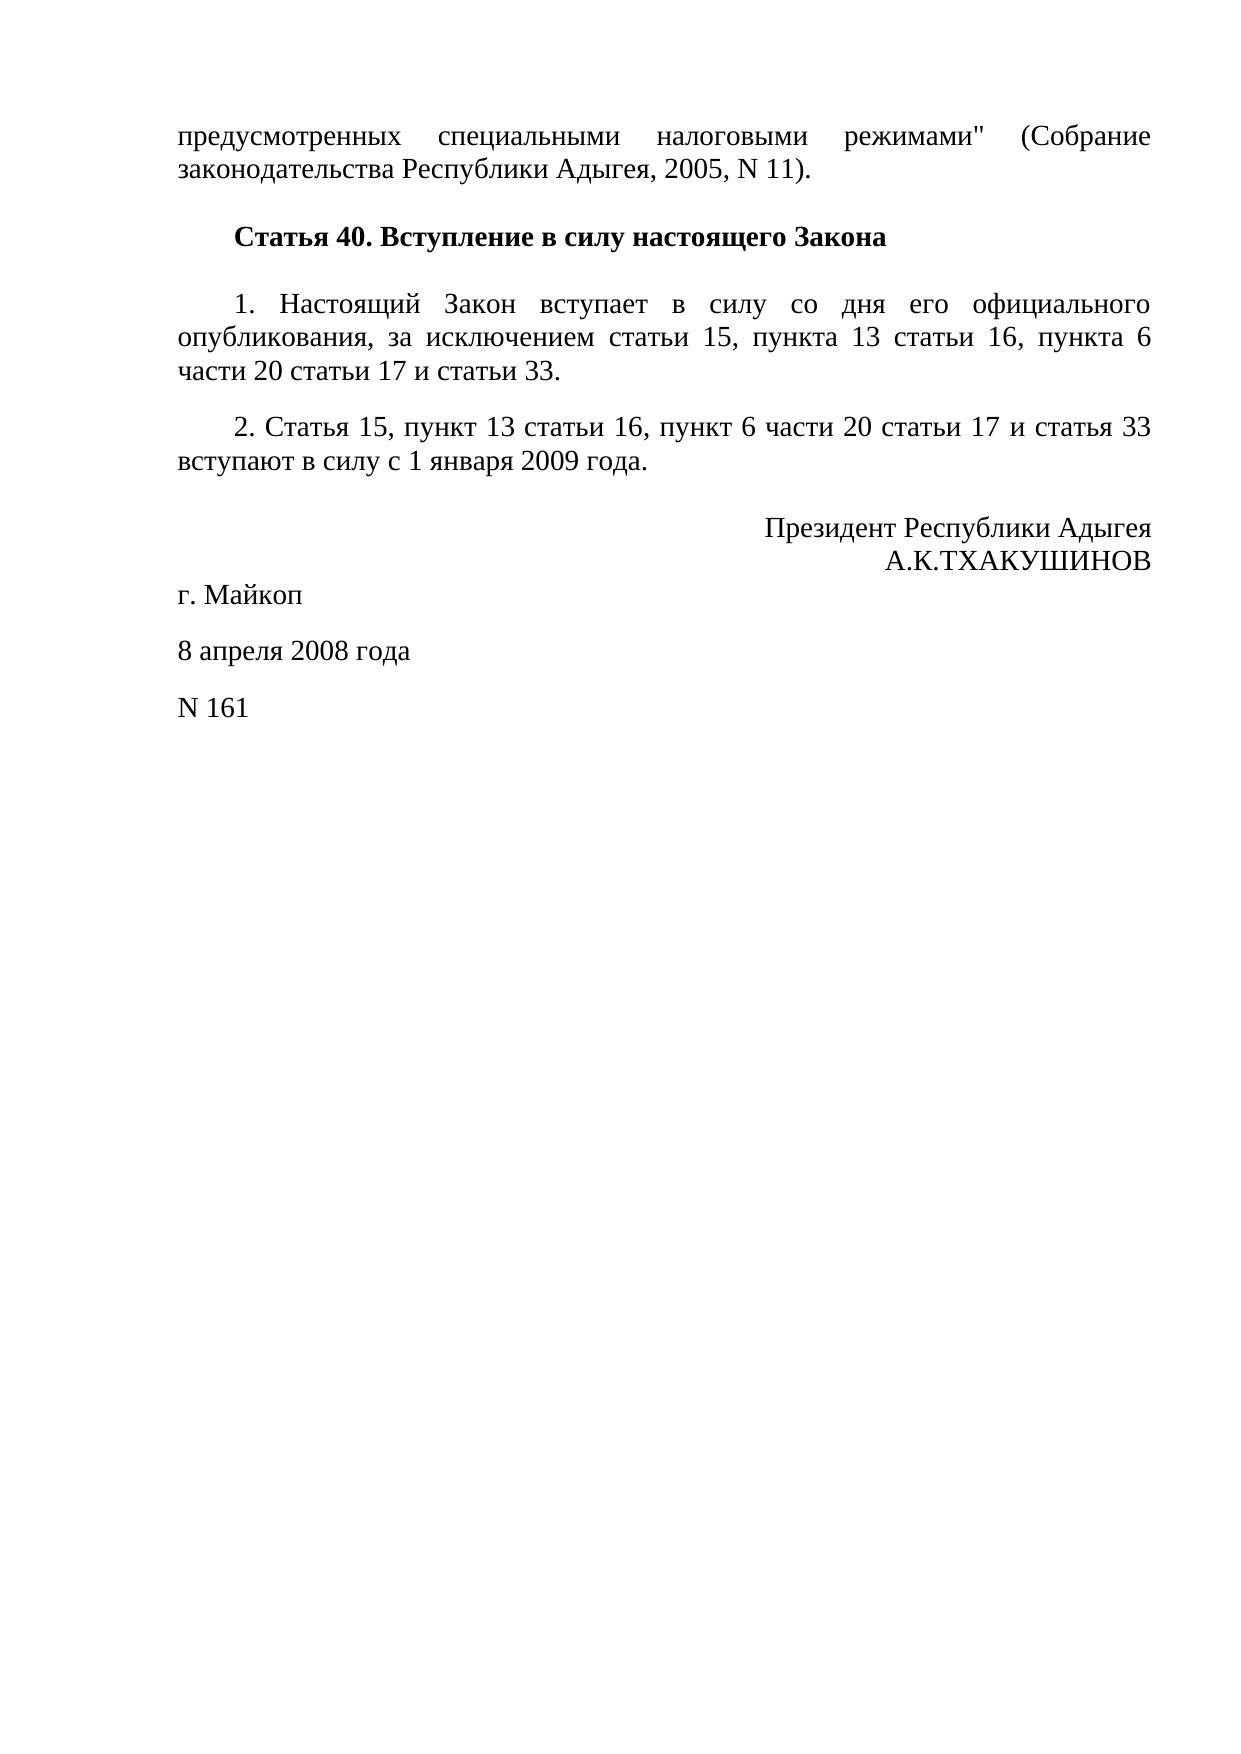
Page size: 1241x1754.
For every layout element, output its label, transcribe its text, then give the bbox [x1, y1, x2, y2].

text N 161 [177, 690, 1152, 723]
text 8 апреля 2008 года [177, 633, 1152, 667]
text 2. Статья 15, пункт 13 статьи 16, пункт 6 части 20 статьи 17 и статья 33 вступают в силу с 1 января 2009 года. [177, 409, 1152, 476]
text А.К.ТХАКУШИНОВ [177, 543, 1152, 577]
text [177, 118, 1152, 185]
text 1. Настоящий Закон вступает в силу со дня его официального опубликования, за исключением статьи 15, пункта 13 статьи 16, пункта 6 части 20 статьи 17 и статьи 33. [177, 286, 1152, 386]
text Президент Республики Адыгея [177, 510, 1152, 543]
title Статья 40. Вступление в силу настоящего Закона [177, 219, 1152, 252]
text г. Майкоп [177, 577, 1152, 611]
